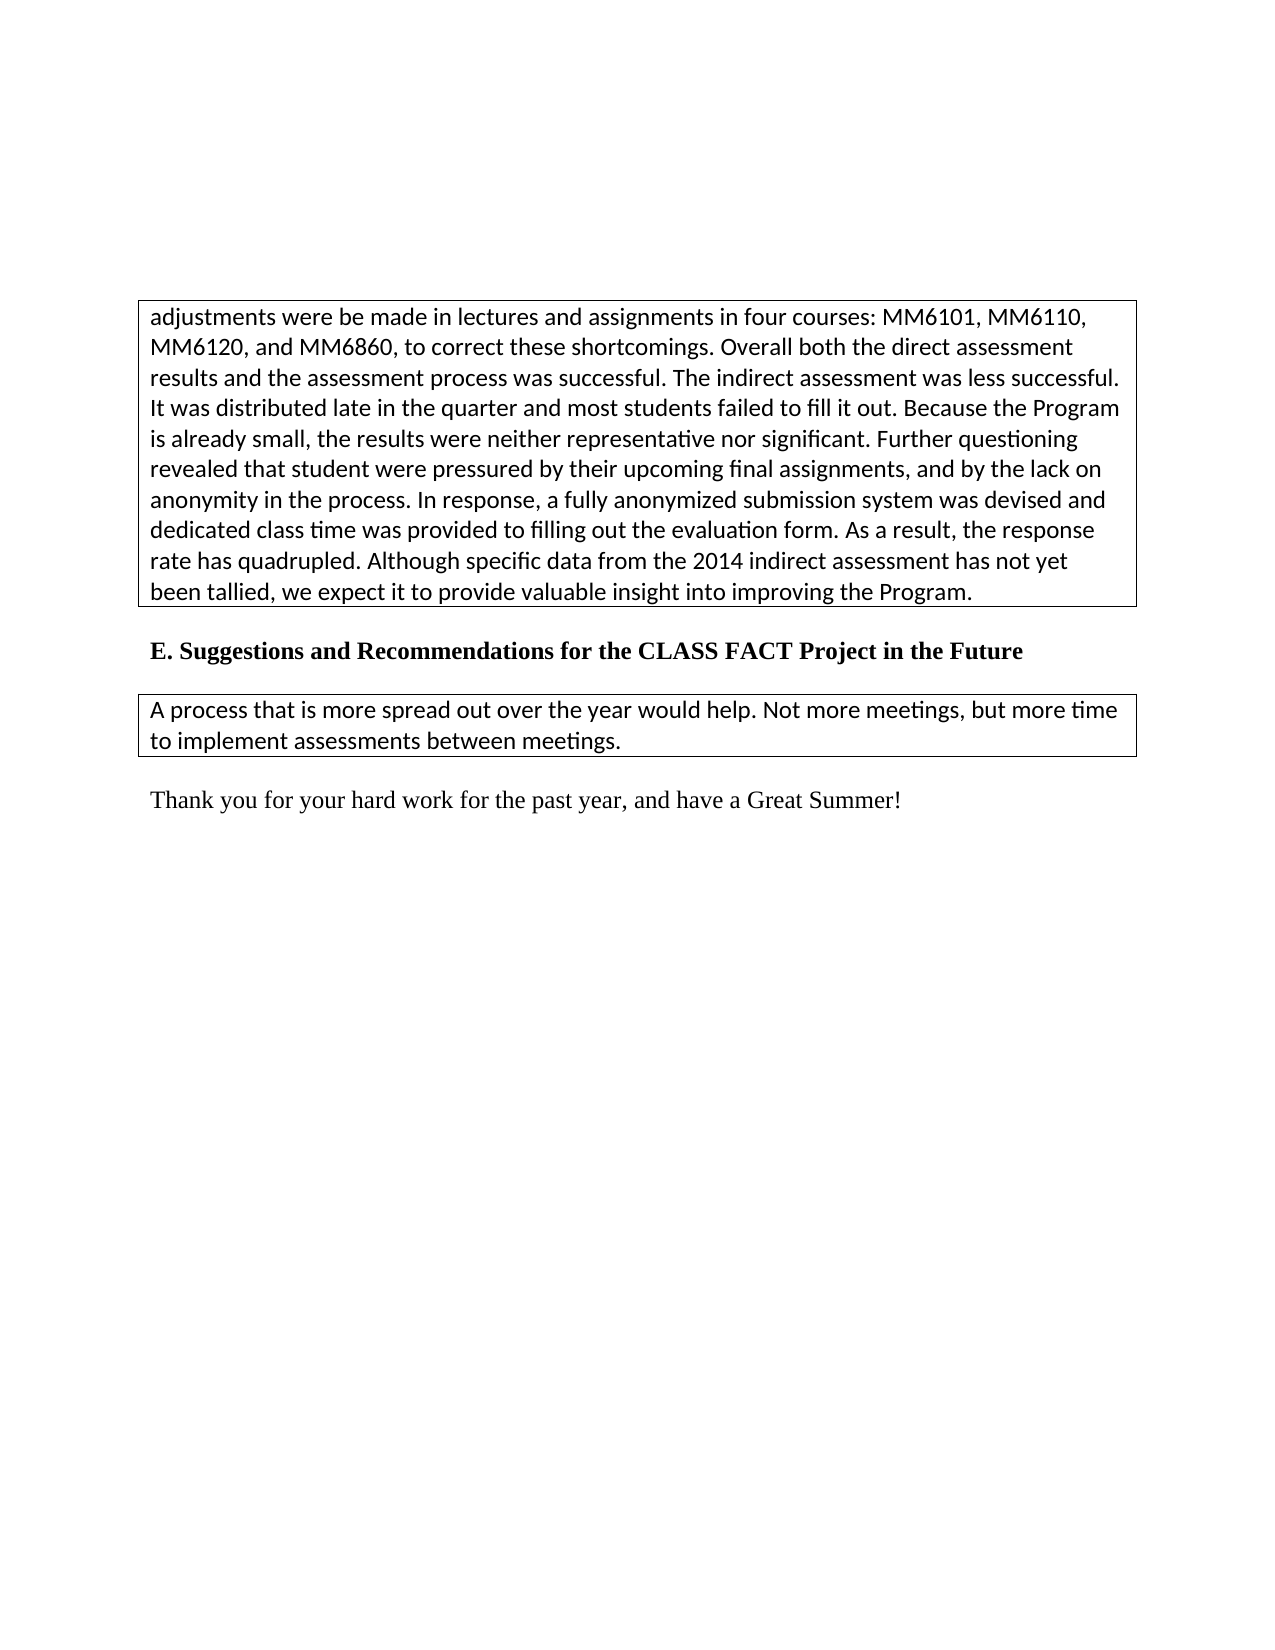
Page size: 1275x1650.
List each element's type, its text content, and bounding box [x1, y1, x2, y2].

text Thank you for your hard work for the past year, and have a Great Summer! [150, 785, 1125, 814]
text E. Suggestions and Recommendations for the CLASS FACT Project in the Future [150, 636, 1125, 665]
